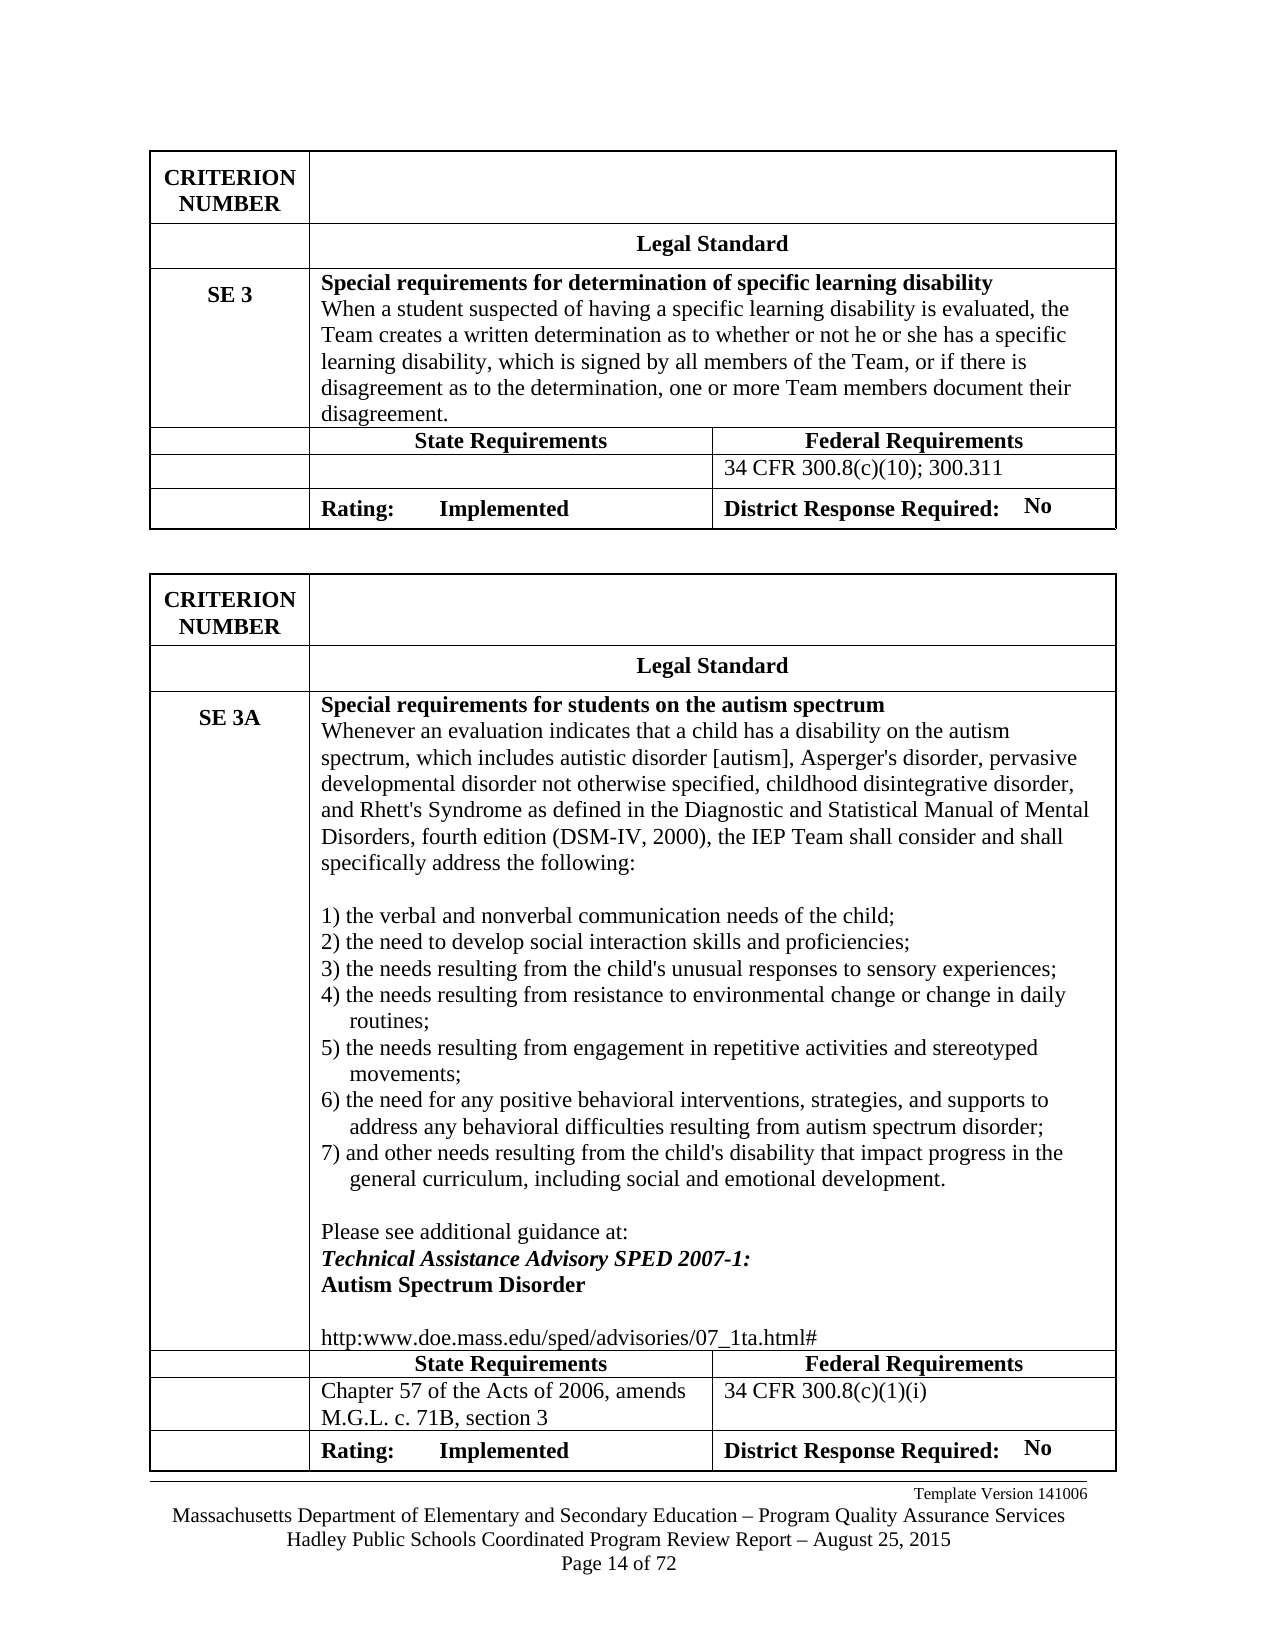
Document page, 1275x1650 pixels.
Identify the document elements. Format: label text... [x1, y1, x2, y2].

table_cell [151, 646, 309, 691]
table_cell SE 3A [151, 692, 309, 1350]
table_cell Legal Standard [310, 646, 1115, 691]
table_cell Federal Requirements [713, 1351, 1115, 1377]
table_cell District Response Required: [713, 489, 1012, 528]
table_cell 34 CFR 300.8(c)(10); 300.311 [713, 455, 1115, 488]
table_header [310, 152, 1115, 223]
table_cell Rating: [310, 489, 422, 528]
table_cell Federal Requirements [713, 428, 1115, 454]
table_cell Special requirements for students on the autism spectrum Whenever an evaluation indicates that a child has a disability on the autism spectrum, which includes autistic disorder [autism], Asperger's disorder, pervasive developmental disorder not otherwise specified, childhood disintegrative disorder, and Rhett's Syndrome as defined in the Diagnostic and Statistical Manual of Mental Disorders, fourth edition (DSM-IV, 2000), the IEP Team shall consider and shall specifically address the following: 1) the verbal and nonverbal communication needs of the child; 2) the need to develop social interaction skills and proficiencies; 3) the needs resulting from the child's unusual responses to sensory experiences; 4) the needs resulting from resistance to environmental change or change in daily routines; 5) the needs resulting from engagement in repetitive activities and stereotyped movements; 6) the need for any positive behavioral interventions, strategies, and supports to address any behavioral difficulties resulting from autism spectrum disorder; 7) and other needs resulting from the child's disability that impact progress in the general curriculum, including social and emotional development. Please see additional guidance at: Technical Assistance Advisory SPED 2007-1: Autism Spectrum Disorder http:www.doe.mass.edu/sped/advisories/07_1ta.html# [310, 692, 1115, 1350]
table_cell [151, 1378, 309, 1430]
table_cell Chapter 57 of the Acts of 2006, amends M.G.L. c. 71B, section 3 [310, 1378, 712, 1430]
table_cell [310, 455, 712, 488]
table_cell [151, 428, 309, 454]
table_cell Legal Standard [310, 224, 1115, 268]
table_cell District Response Required: [713, 1431, 1012, 1470]
table_cell SE 3 [151, 269, 309, 427]
table_cell 34 CFR 300.8(c)(1)(i) [713, 1378, 1115, 1430]
table_header [310, 575, 1115, 645]
table_cell No [1013, 1431, 1115, 1470]
table_cell [151, 455, 309, 488]
table_cell Special requirements for determination of specific learning disability When a student suspected of having a specific learning disability is evaluated, the Team creates a written determination as to whether or not he or she has a specific learning disability, which is signed by all members of the Team, or if there is disagreement as to the determination, one or more Team members document their disagreement. [310, 269, 1115, 427]
table_cell Implemented [422, 1431, 712, 1470]
table_header CRITERION NUMBER [151, 575, 309, 645]
table_cell [151, 1351, 309, 1377]
table_cell [151, 1431, 309, 1470]
table_header CRITERION NUMBER [151, 152, 309, 223]
table_cell No [1013, 489, 1115, 528]
table_cell [151, 224, 309, 268]
table_cell Rating: [310, 1431, 422, 1470]
table_cell State Requirements [310, 1351, 712, 1377]
table_cell [151, 489, 309, 528]
table_cell State Requirements [310, 428, 712, 454]
table_cell Implemented [422, 489, 712, 528]
